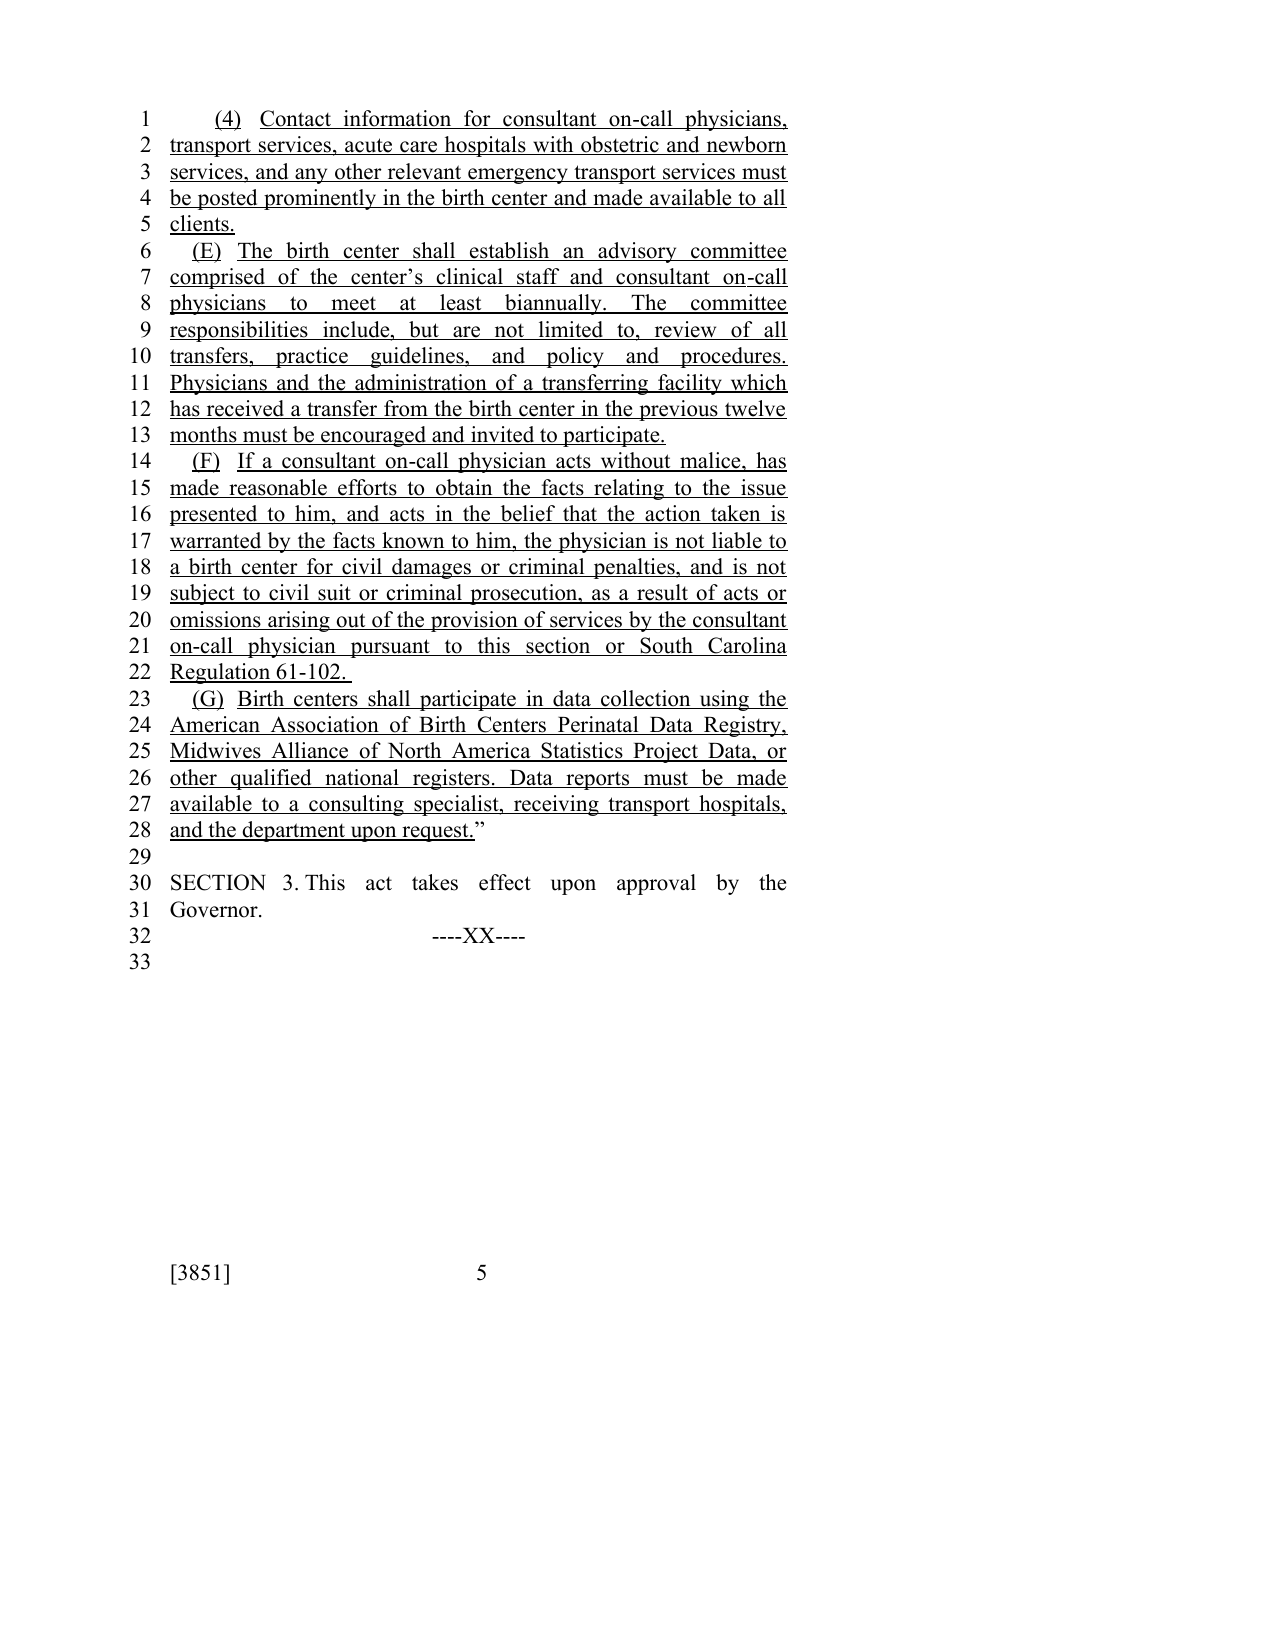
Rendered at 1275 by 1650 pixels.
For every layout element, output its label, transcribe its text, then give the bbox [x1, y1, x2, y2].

text ----XX---- [169, 922, 787, 948]
text (4) Contact information for consultant on-call physicians, transport services, acute care hospitals with obstetric and newborn services, and any other relevant emergency transport services must be posted prominently in the birth center and made available to all clients. [169, 105, 787, 154]
text SECTION 3. This act takes effect upon approval by the Governor. [169, 869, 787, 922]
text (G) Birth centers shall participate in data collection using the American Association of Birth Centers Perinatal Data Registry, Midwives Alliance of North America Statistics Project Data, or other qualified national registers. Data reports must be made available to a consulting specialist, receiving transport hospitals, and the department upon request.” [169, 685, 787, 734]
text (E) The birth center shall establish an advisory committee comprised of the center’s clinical staff and consultant on-call physicians to meet at least biannually. The committee responsibilities include, but are not limited to, review of all transfers, practice guidelines, and policy and procedures. Physicians and the administration of a transferring facility which has received a transfer from the birth center in the previous twelve months must be encouraged and invited to participate. [169, 237, 787, 286]
text (4) Contact information for consultant on-call physicians, transport services, acute care hospitals with obstetric and newborn services, and any other relevant emergency transport services must be posted prominently in the birth center and made available to all clients. [169, 208, 787, 237]
